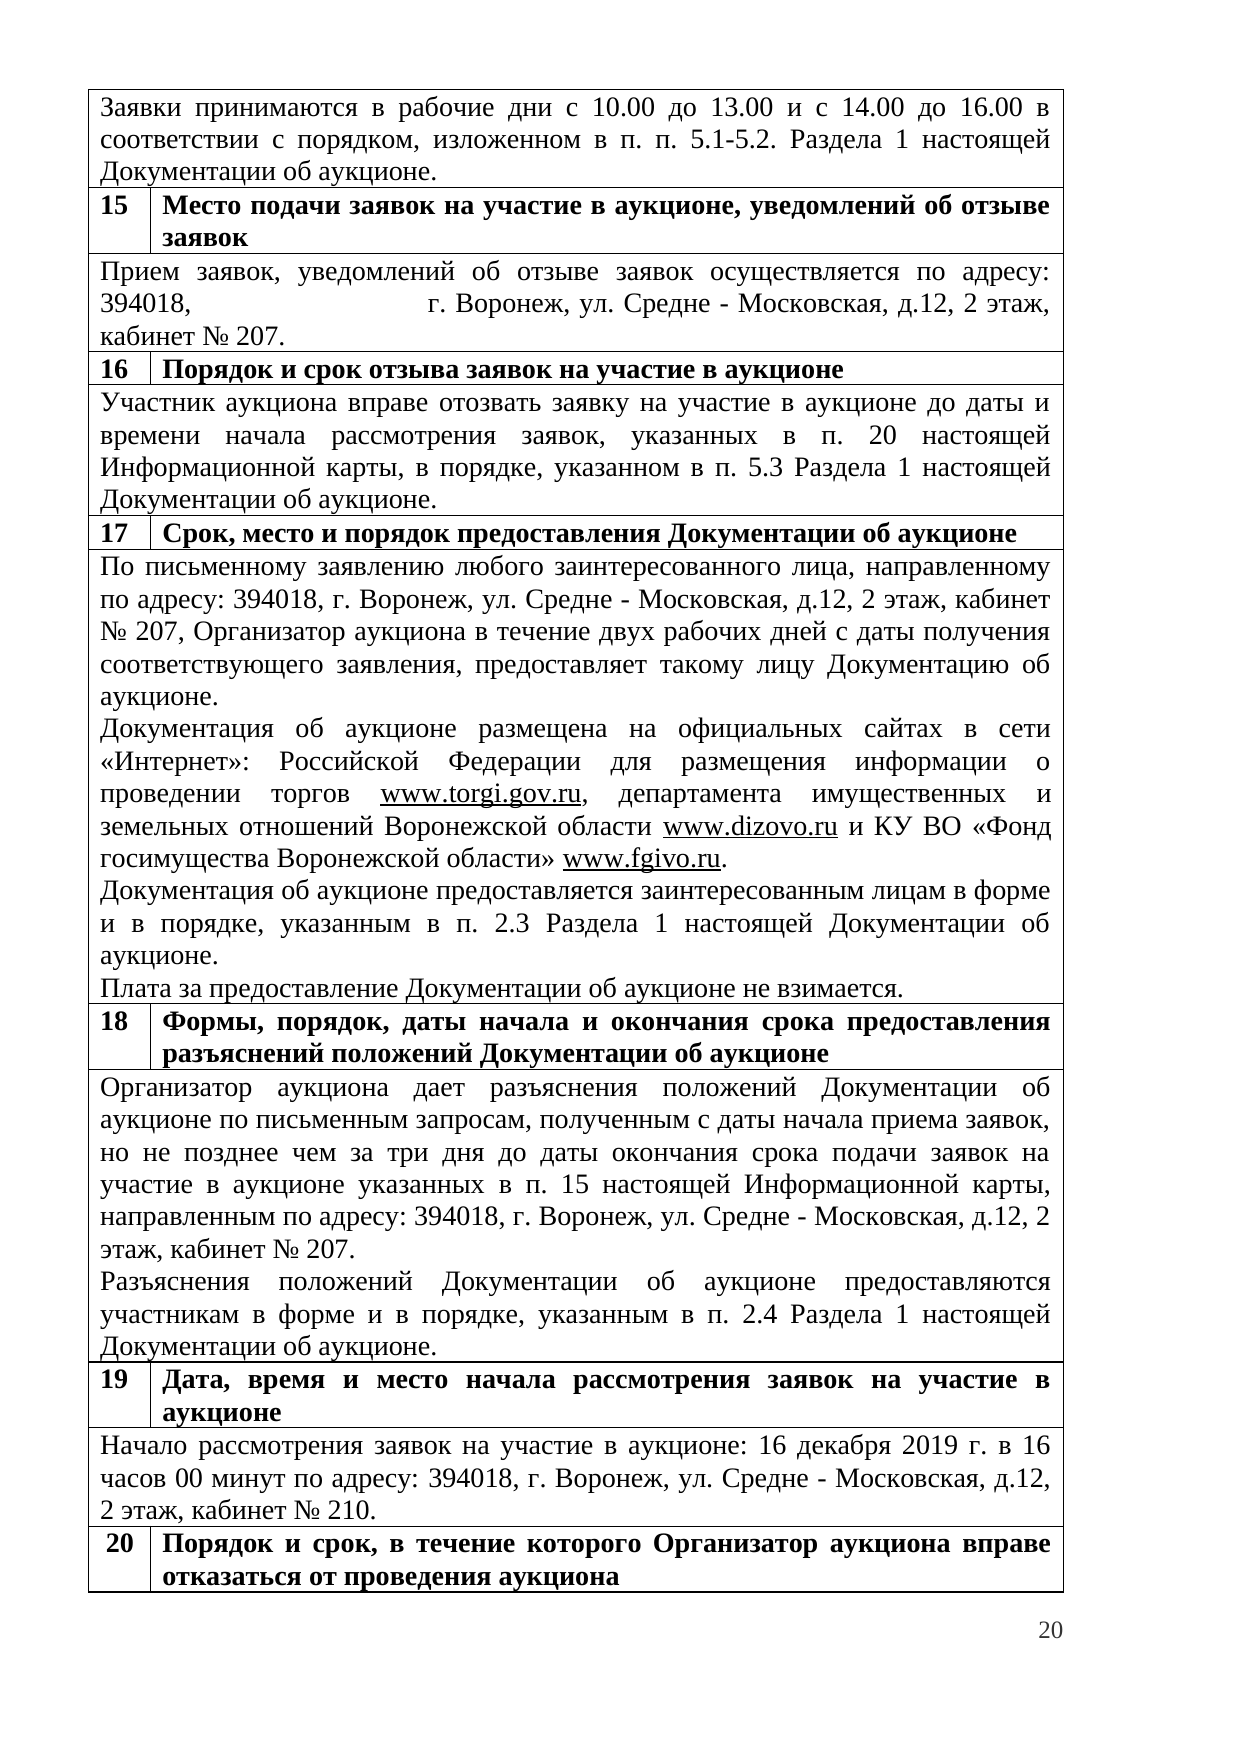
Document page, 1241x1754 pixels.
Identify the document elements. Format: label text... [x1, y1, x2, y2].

table_cell Формы, порядок, даты начала и окончания срока предоставления разъяснений положений Документации об аукционе [151, 1004, 1063, 1069]
table_cell 19 [89, 1363, 150, 1427]
table_cell 17 [89, 516, 150, 548]
table_cell Прием заявок, уведомлений об отзыве заявок осуществляется по адресу: 394018, г. Воронеж, ул. Средне - Московская, д.12, 2 этаж, кабинет № 207. [89, 254, 1063, 351]
table_cell Организатор аукциона дает разъяснения положений Документации об аукционе по письменным запросам, полученным с даты начала приема заявок, но не позднее чем за три дня до даты окончания срока подачи заявок на участие в аукционе указанных в п. 15 настоящей Информационной карты, направленным по адресу: . Воронеж, ул. Средне - Московская, д.12, 2 этаж, кабинет № 207. Разъяснения положений Документации об аукционе предоставляются участникам в форме и в порядке, указанным в п. 2.4 Раздела 1 настоящей Документации об аукционе. [89, 1070, 1063, 1361]
table_cell По письменному заявлению любого заинтересованного лица, направленному по адресу: . Воронеж, ул. Средне - Московская, д.12, 2 этаж, кабинет № 207, Организатор аукциона в течение двух рабочих дней с даты получения соответствующего заявления, предоставляет такому лицу Документацию об аукционе. Документация об аукционе размещена на официальных сайтах в сети «Интернет»: Российской Федерации для размещения информации о проведении торгов www.torgi.gov.ru, департамента имущественных и земельных отношений Воронежской области www.dizovo.ru и КУ ВО «Фонд госимущества Воронежской области» www.fgivo.ru. Документация об аукционе предоставляется заинтересованным лицам в форме и в порядке, указанным в п. 2.3 Раздела 1 настоящей Документации об аукционе. Плата за предоставление Документации об аукционе не взимается. [89, 550, 1063, 1003]
table_cell Срок, место и порядок предоставления Документации об аукционе [151, 516, 1063, 548]
table_cell 16 [89, 352, 150, 384]
table_cell 18 [89, 1004, 150, 1069]
table_cell Порядок и срок, в течение которого Организатор аукциона вправе отказаться от проведения аукциона [151, 1527, 1063, 1591]
table_cell 15 [89, 188, 150, 253]
table_cell Начало рассмотрения заявок на участие в аукционе: 16 декабря 2019 г. в 16 часов 00 минут по адресу: . Воронеж, ул. Средне - Московская, д.12, 2 этаж, кабинет № 210. [89, 1428, 1063, 1526]
table_cell Участник аукциона вправе отозвать заявку на участие в аукционе до даты и времени начала рассмотрения заявок, указанных в п. 20 настоящей Информационной карты, в порядке, указанном в п. 5.3 Раздела 1 настоящей Документации об аукционе. [89, 385, 1063, 515]
table_cell Порядок и срок отзыва заявок на участие в аукционе [151, 352, 1063, 384]
table_cell Место подачи заявок на участие в аукционе, уведомлений об отзыве заявок [151, 188, 1063, 253]
table_cell 20 [89, 1527, 150, 1591]
table_cell Дата, время и место начала рассмотрения заявок на участие в аукционе [151, 1363, 1063, 1427]
